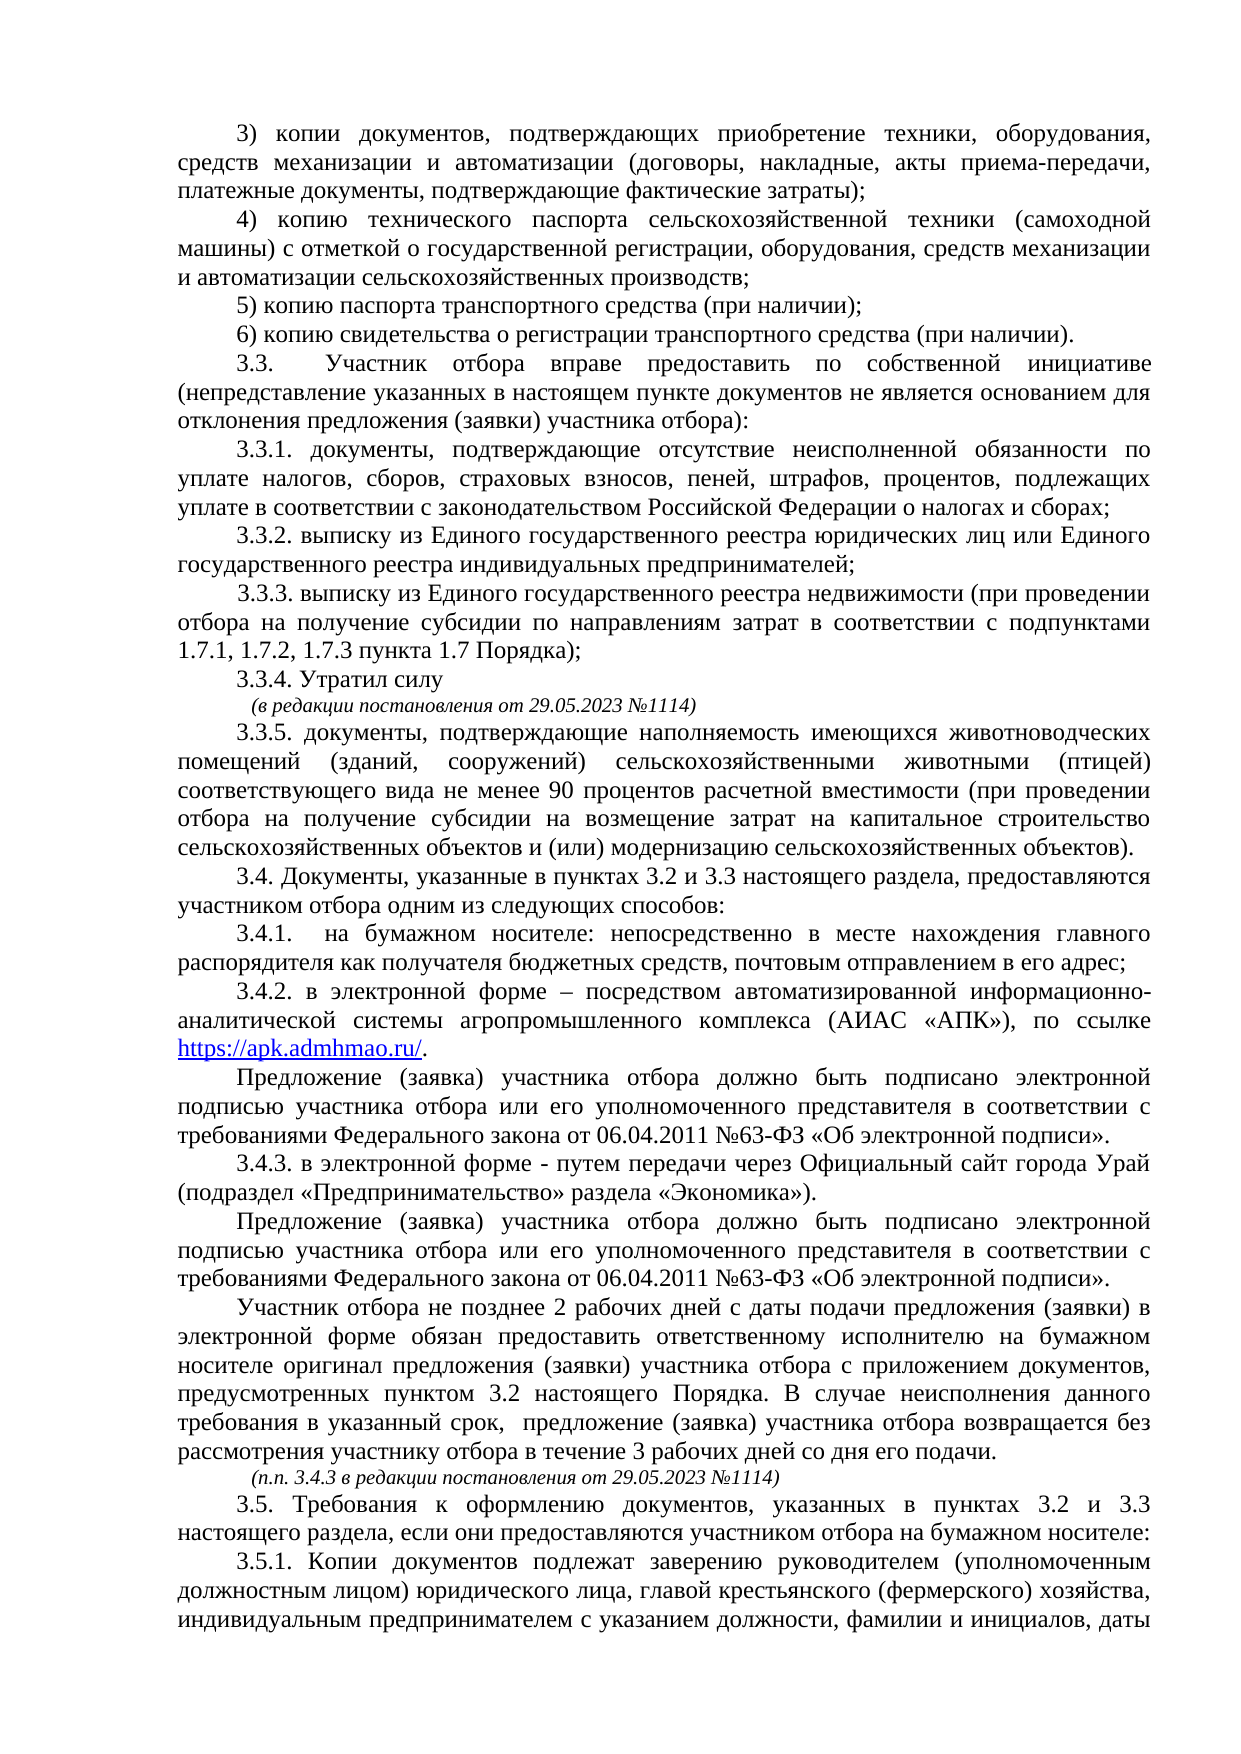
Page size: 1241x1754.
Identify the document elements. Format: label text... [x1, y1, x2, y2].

text 3.4.3. в электронной форме - путем передачи через Официальный сайт города Урай (подраздел «Предпринимательство» раздела «Экономика»). [177, 1148, 1152, 1206]
text 3.4.2. в электронной форме – посредством автоматизированной информационно-аналитической системы агропромышленного комплекса (АИАС «АПК»), по ссылке https://apk.admhmao.ru/. [177, 976, 1152, 1062]
text 3) копии документов, подтверждающих приобретение техники, оборудования, средств механизации и автоматизации (договоры, накладные, акты приема-передачи, платежные документы, подтверждающие фактические затраты); [177, 118, 1152, 204]
text 4) копию технического паспорта сельскохозяйственной техники (самоходной машины) с отметкой о государственной регистрации, оборудования, средств механизации и автоматизации сельскохозяйственных производств; [177, 204, 1152, 291]
text 3.3. Участник отбора вправе предоставить по собственной инициативе (непредставление указанных в настоящем пункте документов не является основанием для отклонения предложения (заявки) участника отбора): [177, 348, 1152, 434]
text Участник отбора не позднее 2 рабочих дней с даты подачи предложения (заявки) в электронной форме обязан предоставить ответственному исполнителю на бумажном носителе оригинал предложения (заявки) участника отбора с приложением документов, предусмотренных пунктом 3.2 настоящего Порядка. В случае неисполнения данного требования в указанный срок, предложение (заявка) участника отбора возвращается без рассмотрения участнику отбора в течение 3 рабочих дней со дня его подачи. [177, 1292, 1152, 1465]
text (п.п. 3.4.3 в редакции постановления от 29.05.2023 №1114) [177, 1465, 1152, 1489]
text 3.3.1. документы, подтверждающие отсутствие неисполненной обязанности по уплате налогов, сборов, страховых взносов, пеней, штрафов, процентов, подлежащих уплате в соответствии с законодательством Российской Федерации о налогах и сборах; [177, 434, 1152, 521]
text 6) копию свидетельства о регистрации транспортного средства (при наличии). [177, 319, 1152, 348]
text 3.3.4. Утратил силу [177, 664, 1152, 693]
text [177, 1546, 1152, 1632]
text Предложение (заявка) участника отбора должно быть подписано электронной подписью участника отбора или его уполномоченного представителя в соответствии с требованиями Федерального закона от 06.04.2011 №63-ФЗ «Об электронной подписи». [177, 1062, 1152, 1148]
text 3.5. Требования к оформлению документов, указанных в пунктах 3.2 и 3.3 настоящего раздела, если они предоставляются участником отбора на бумажном носителе: [177, 1489, 1152, 1546]
text 3.4.1. на бумажном носителе: непосредственно в месте нахождения главного распорядителя как получателя бюджетных средств, почтовым отправлением в его адрес; [177, 918, 1152, 976]
text 3.4. Документы, указанные в пунктах 3.2 и 3.3 настоящего раздела, предоставляются участником отбора одним из следующих способов: [177, 861, 1152, 918]
text 3.3.5. документы, подтверждающие наполняемость имеющихся животноводческих помещений (зданий, сооружений) сельскохозяйственными животными (птицей) соответствующего вида не менее 90 процентов расчетной вместимости (при проведении отбора на получение субсидии на возмещение затрат на капитальное строительство сельскохозяйственных объектов и (или) модернизацию сельскохозяйственных объектов). [177, 717, 1152, 861]
text (в редакции постановления от 29.05.2023 №1114) [177, 693, 1152, 717]
text 3.3.3. выписку из Единого государственного реестра недвижимости (при проведении отбора на получение субсидии по направлениям затрат в соответствии с подпунктами 1.7.1, 1.7.2, 1.7.3 пункта 1.7 Порядка); [177, 578, 1152, 664]
text 3.3.2. выписку из Единого государственного реестра юридических лиц или Единого государственного реестра индивидуальных предпринимателей; [177, 521, 1152, 578]
text 5) копию паспорта транспортного средства (при наличии); [177, 291, 1152, 319]
text Предложение (заявка) участника отбора должно быть подписано электронной подписью участника отбора или его уполномоченного представителя в соответствии с требованиями Федерального закона от 06.04.2011 №63-ФЗ «Об электронной подписи». [177, 1206, 1152, 1292]
